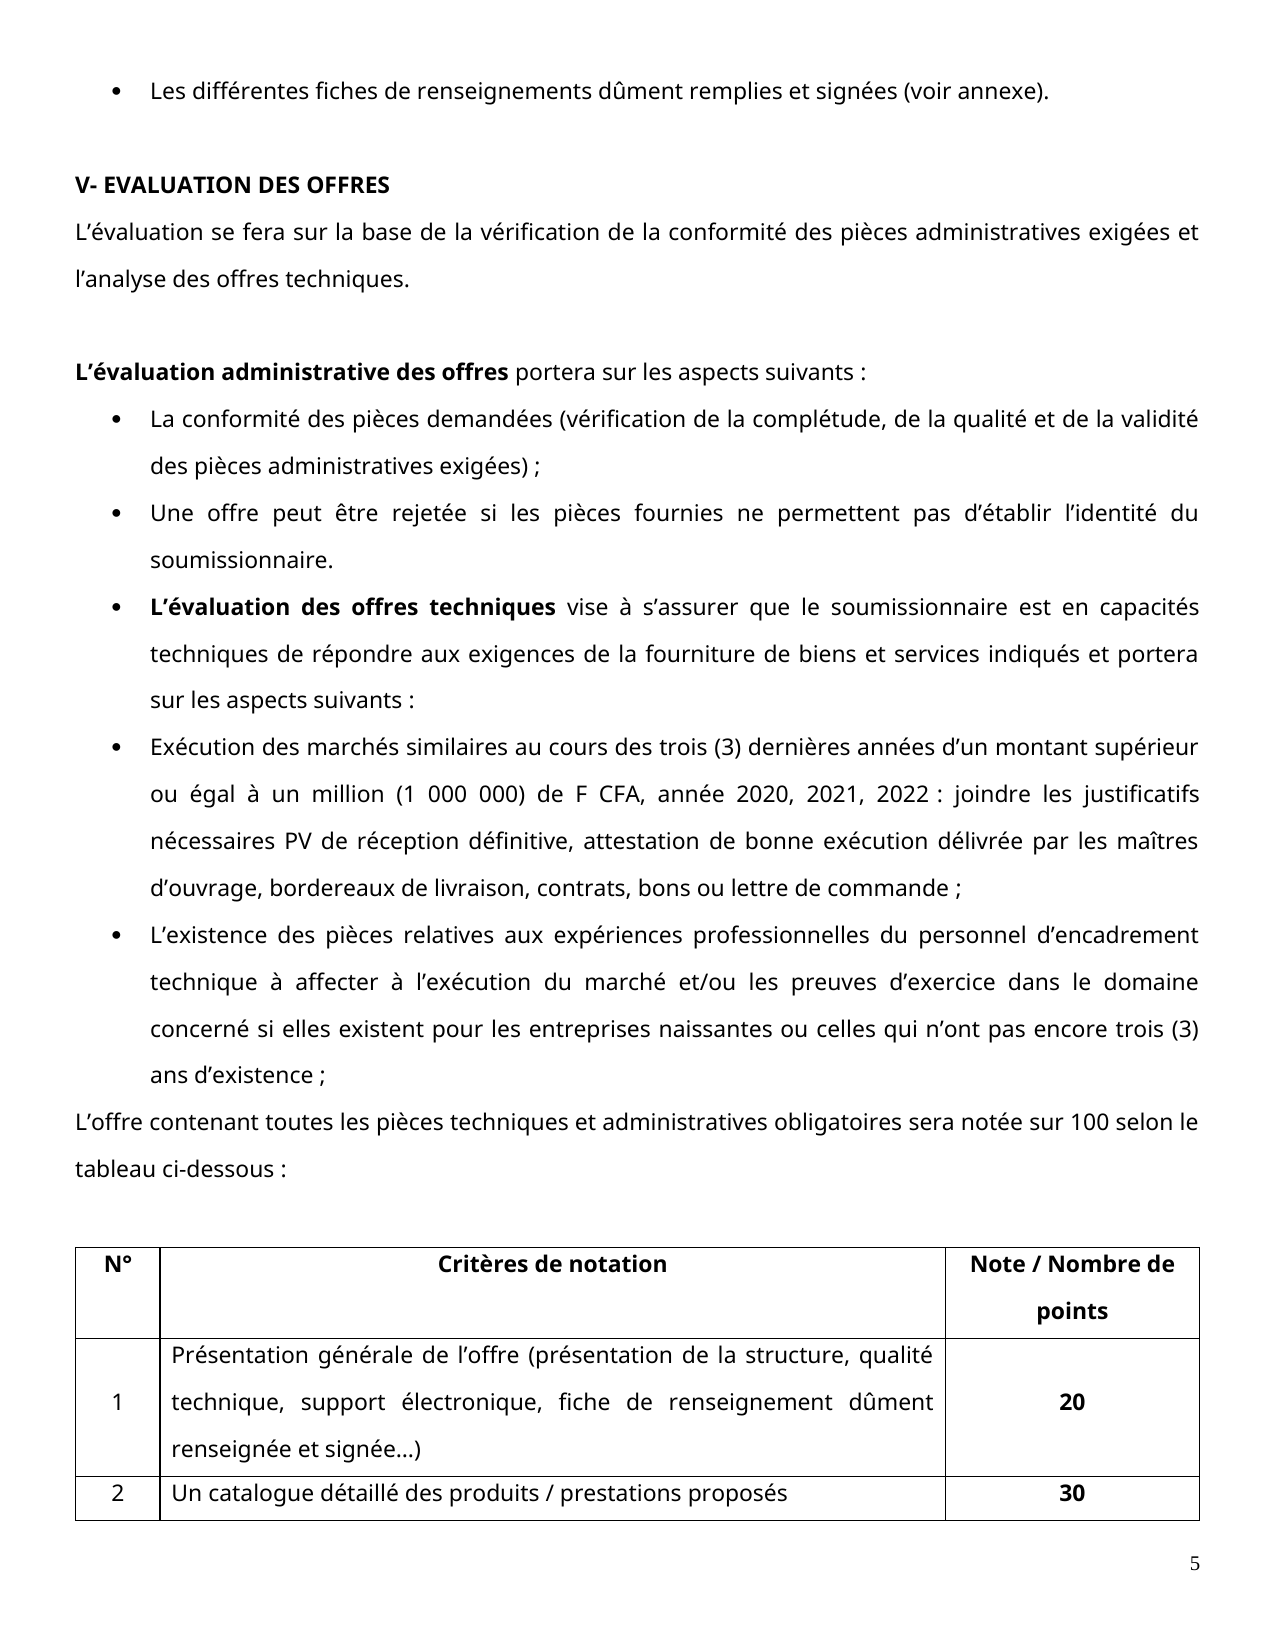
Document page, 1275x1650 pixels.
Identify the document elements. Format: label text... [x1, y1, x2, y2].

text L’évaluation se fera sur la base de la vérification de la conformité des pièces administratives exigées et l’analyse des offres techniques. [75, 216, 1200, 294]
list Une offre peut être rejetée si les pièces fournies ne permettent pas d’établir l’identité du soumissionnaire. [112, 497, 1200, 575]
list Exécution des marchés similaires au cours des trois (3) dernières années d’un montant supérieur ou égal à un million (1 000 000) de F CFA, année 2020, 2021, 2022 : joindre les justificatifs nécessaires PV de réception définitive, attestation de bonne exécution délivrée par les maîtres d’ouvrage, bordereaux de livraison, contrats, bons ou lettre de commande ; [112, 731, 1200, 903]
table_header Critères de notation [161, 1248, 945, 1338]
table_header Note / Nombre de points [946, 1248, 1199, 1338]
table_cell 1 [76, 1339, 159, 1476]
table_cell Présentation générale de l’offre (présentation de la structure, qualité technique, support électronique, fiche de renseignement dûment renseignée et signée…) [161, 1339, 945, 1476]
table_header N° [76, 1248, 159, 1338]
text L’évaluation administrative des offres portera sur les aspects suivants : [75, 356, 1200, 387]
list Les différentes fiches de renseignements dûment remplies et signées (voir annexe). [112, 75, 1200, 106]
list L’évaluation des offres techniques vise à s’assurer que le soumissionnaire est en capacités techniques de répondre aux exigences de la fourniture de biens et services indiqués et portera sur les aspects suivants : [112, 591, 1200, 716]
text L’offre contenant toutes les pièces techniques et administratives obligatoires sera notée sur 100 selon le tableau ci-dessous : [75, 1106, 1200, 1184]
table_cell 30 [946, 1477, 1199, 1520]
list La conformité des pièces demandées (vérification de la complétude, de la qualité et de la validité des pièces administratives exigées) ; [112, 403, 1200, 481]
table_cell 2 [76, 1477, 159, 1520]
list L’existence des pièces relatives aux expériences professionnelles du personnel d’encadrement technique à affecter à l’exécution du marché et/ou les preuves d’exercice dans le domaine concerné si elles existent pour les entreprises naissantes ou celles qui n’ont pas encore trois (3) ans d’existence ; [112, 919, 1200, 1091]
text V- EVALUATION DES OFFRES [75, 169, 1200, 200]
table_cell 20 [946, 1339, 1199, 1476]
table_cell Un catalogue détaillé des produits / prestations proposés [161, 1477, 945, 1520]
